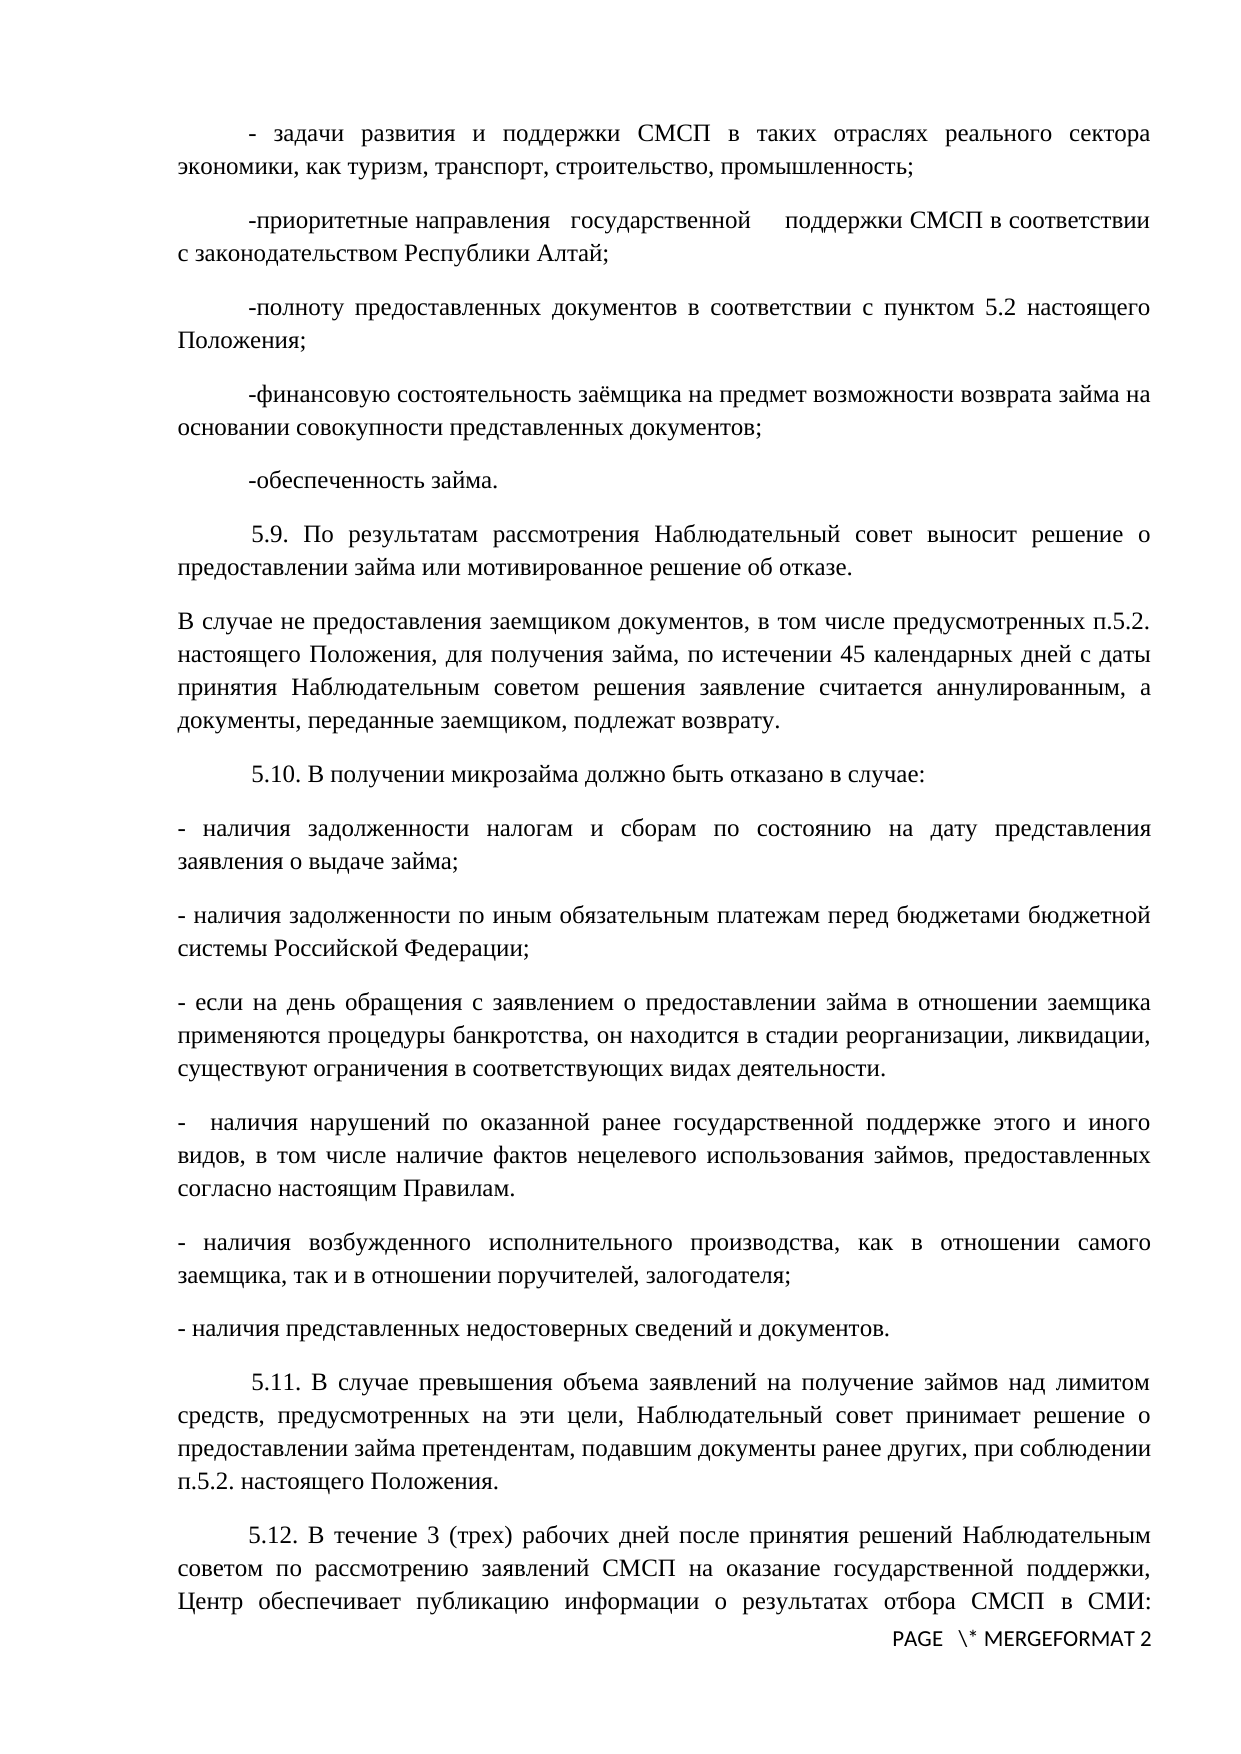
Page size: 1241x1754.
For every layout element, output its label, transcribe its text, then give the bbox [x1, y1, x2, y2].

text 5.11. В случае превышения объема заявлений на получение займов над лимитом средств, предусмотренных на эти цели, Наблюдательный совет принимает решение о предоставлении займа претендентам, подавшим документы ранее других, при соблюдении п.5.2. настоящего Положения. [177, 1367, 1152, 1495]
text - если на день обращения с заявлением о предоставлении займа в отношении заемщика применяются процедуры банкротства, он находится в стадии реорганизации, ликвидации, существуют ограничения в соответствующих видах деятельности. [177, 987, 1152, 1082]
text В случае не предоставления заемщиком документов, в том числе предусмотренных п.5.2. настоящего Положения, для получения займа, по истечении 45 календарных дней с даты принятия Наблюдательным советом решения заявление считается аннулированным, а документы, переданные заемщиком, подлежат возврату. [177, 606, 1152, 734]
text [177, 1582, 1152, 1615]
text 5.10. В получении микрозайма должно быть отказано в случае: [177, 759, 1152, 788]
text -полноту предоставленных документов в соответствии с пунктом 5.2 настоящего Положения; [177, 292, 1152, 354]
text - наличия задолженности налогам и сборам по состоянию на дату представления заявления о выдаче займа; [177, 813, 1152, 875]
text - наличия задолженности по иным обязательным платежам перед бюджетами бюджетной системы Российской Федерации; [177, 900, 1152, 962]
text - наличия возбужденного исполнительного производства, как в отношении самого заемщика, так и в отношении поручителей, залогодателя; [177, 1227, 1152, 1288]
text - задачи развития и поддержки СМСП в таких отраслях реального сектора экономики, как туризм, транспорт, строительство, промышленность; [177, 118, 1152, 180]
text -приоритетные направления государственной поддержки СМСП в соответствии с законодательством Республики Алтай; [177, 205, 1152, 267]
text -финансовую состоятельность заёмщика на предмет возможности возврата займа на основании совокупности представленных документов; [177, 379, 1152, 441]
text - наличия представленных недостоверных сведений и документов. [177, 1313, 1152, 1342]
text -обеспеченность займа. [177, 466, 1152, 494]
text 5.9. По результатам рассмотрения Наблюдательный совет выносит решение о предоставлении займа или мотивированное решение об отказе. [177, 519, 1152, 581]
text - наличия нарушений по оказанной ранее государственной поддержке этого и иного видов, в том числе наличие фактов нецелевого использования займов, предоставленных согласно настоящим Правилам. [177, 1107, 1152, 1202]
